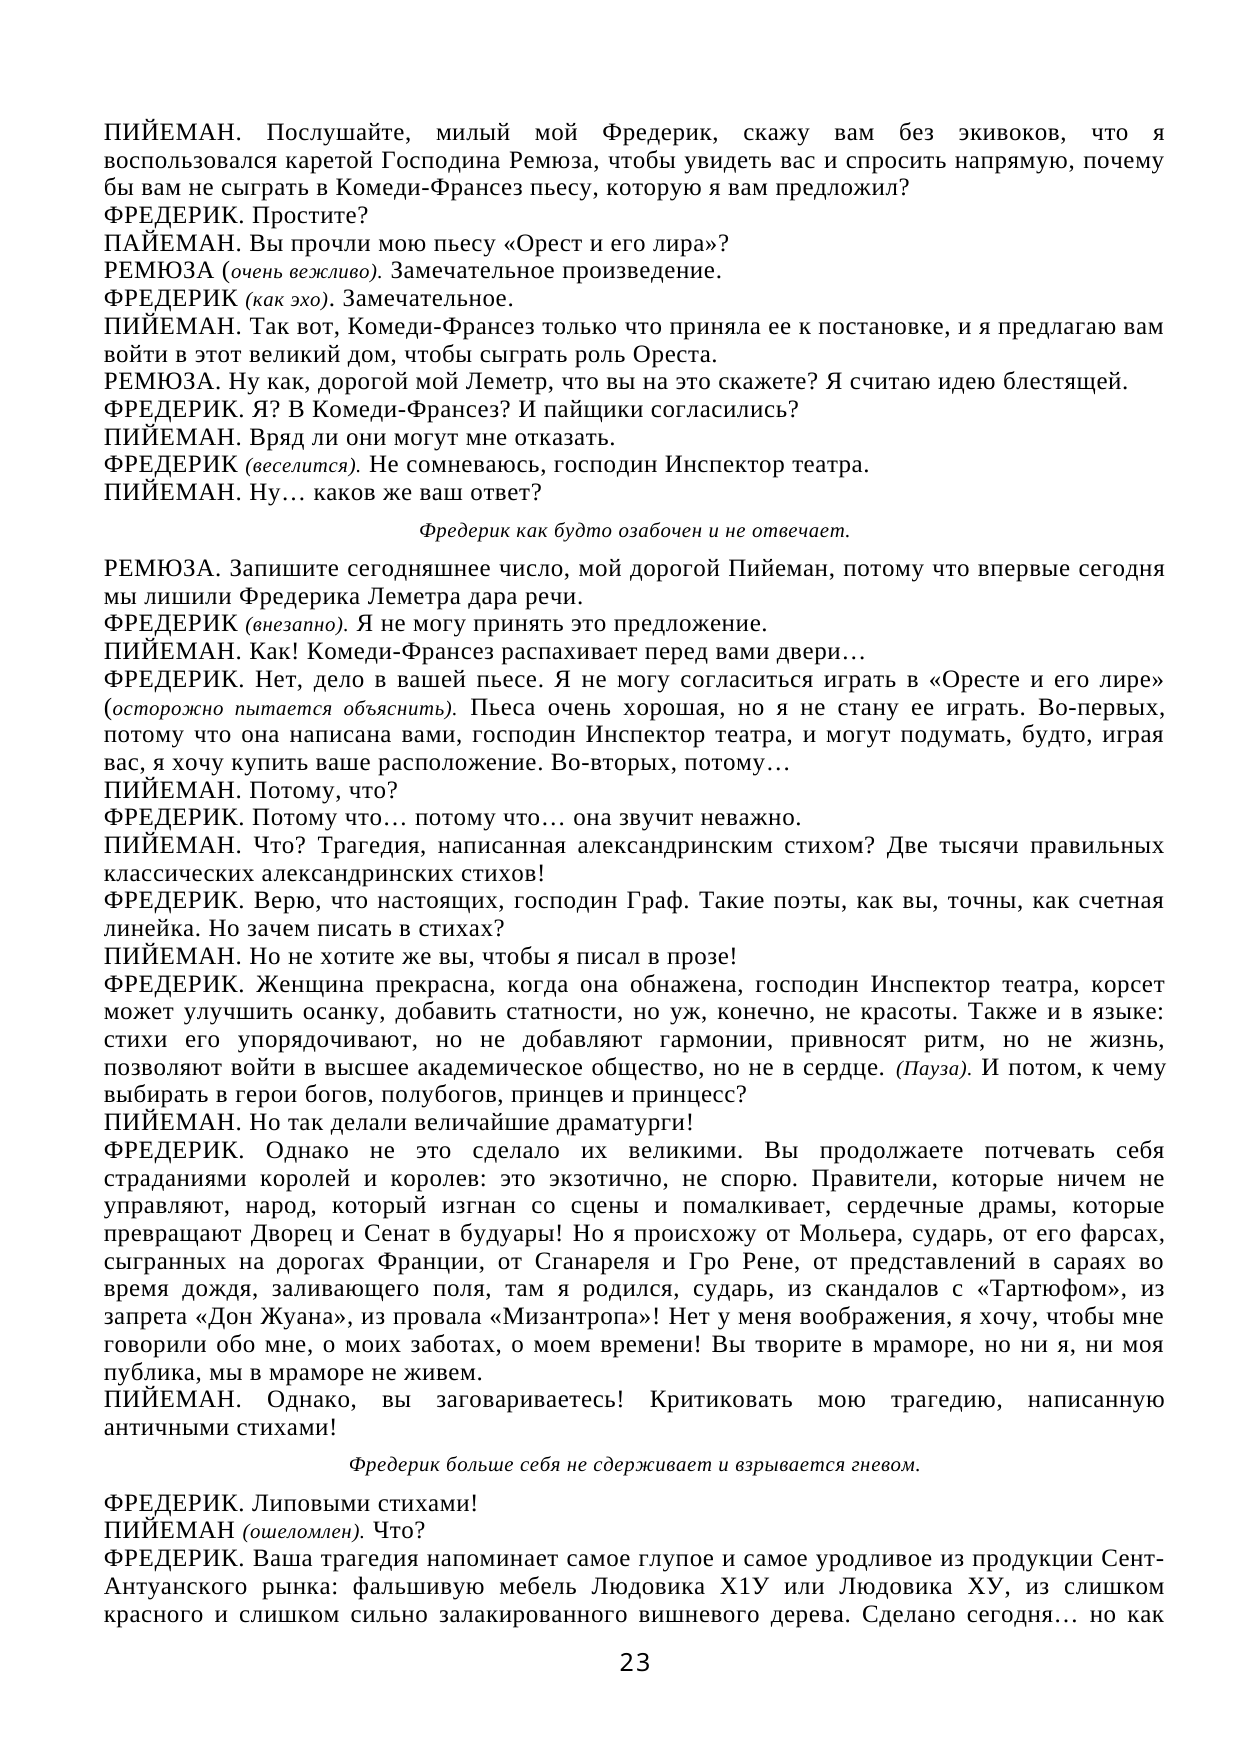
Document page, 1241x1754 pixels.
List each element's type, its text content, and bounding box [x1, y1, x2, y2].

text ПИЙЕМАН. Как! Комеди-Франсез распахивает перед вами двери… [103, 637, 1167, 665]
text ПИЙЕМАН (ошеломлен). Что? [103, 1517, 1167, 1544]
text ФРЕДЕРИК. Простите? [103, 201, 1167, 229]
text ФРЕДЕРИК. Женщина прекрасна, когда она обнажена, господин Инспектор театра, корсет может улучшить осанку, добавить статности, но уж, конечно, не красоты. Также и в языке: стихи его упорядочивают, но не добавляют гармонии, привносят ритм, но не жизнь, позволяют войти в высшее академическое общество, но не в сердце. (Пауза). И потом, к чему выбирать в герои богов, полубогов, принцев и принцесс? [103, 970, 1167, 1108]
text Фредерик больше себя не сдерживает и взрывается гневом. [103, 1453, 1167, 1476]
text ПИЙЕМАН. Но так делали величайшие драматурги! [103, 1108, 1167, 1136]
text ФРЕДЕРИК (как эхо). Замечательное. [103, 284, 1167, 312]
text РЕМЮЗА. Ну как, дорогой мой Леметр, что вы на это скажете? Я считаю идею блестящей. [103, 367, 1167, 395]
text ПИЙЕМАН. Но не хотите же вы, чтобы я писал в прозе! [103, 942, 1167, 970]
text ФРЕДЕРИК. Нет, дело в вашей пьесе. Я не могу согласиться играть в «Оресте и его лире» (осторожно пытается объяснить). Пьеса очень хорошая, но я не стану ее играть. Во-первых, потому что она написана вами, господин Инспектор театра, и могут подумать, будто, играя вас, я хочу купить ваше расположение. Во-вторых, потому… [103, 665, 1167, 776]
text РЕМЮЗА. Запишите сегодняшнее число, мой дорогой Пийеман, потому что впервые сегодня мы лишили Фредерика Леметра дара речи. [103, 554, 1167, 609]
text ПИЙЕМАН. Так вот, Комеди-Франсез только что приняла ее к постановке, и я предлагаю вам войти в этот великий дом, чтобы сыграть роль Ореста. [103, 312, 1167, 367]
text ФРЕДЕРИК (веселится). Не сомневаюсь, господин Инспектор театра. [103, 451, 1167, 478]
text ПИЙЕМАН. Послушайте, милый мой Фредерик, скажу вам без экивоков, что я воспользовался каретой Господина Ремюза, чтобы увидеть вас и спросить напрямую, почему бы вам не сыграть в Комеди-Франсез пьесу, которую я вам предложил? [103, 118, 1167, 201]
text ФРЕДЕРИК (внезапно). Я не могу принять это предложение. [103, 609, 1167, 637]
text ПИЙЕМАН. Ну… каков же ваш ответ? [103, 478, 1167, 506]
text ПАЙЕМАН. Вы прочли мою пьесу «Орест и его лира»? [103, 229, 1167, 257]
text ФРЕДЕРИК. Верю, что настоящих, господин Граф. Такие поэты, как вы, точны, как счетная линейка. Но зачем писать в стихах? [103, 887, 1167, 942]
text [103, 1544, 1167, 1627]
text Фредерик как будто озабочен и не отвечает. [103, 518, 1167, 542]
text ПИЙЕМАН. Потому, что? [103, 776, 1167, 803]
text ПИЙЕМАН. Однако, вы заговариваетесь! Критиковать мою трагедию, написанную античными стихами! [103, 1385, 1167, 1441]
text ПИЙЕМАН. Вряд ли они могут мне отказать. [103, 423, 1167, 451]
text ФРЕДЕРИК. Липовыми стихами! [103, 1489, 1167, 1517]
text ФРЕДЕРИК. Однако не это сделало их великими. Вы продолжаете потчевать себя страданиями королей и королев: это экзотично, не спорю. Правители, которые ничем не управляют, народ, который изгнан со сцены и помалкивает, сердечные драмы, которые превращают Дворец и Сенат в будуары! Но я происхожу от Мольера, сударь, от его фарсах, сыгранных на дорогах Франции, от Сганареля и Гро Рене, от представлений в сараях во время дождя, заливающего поля, там я родился, сударь, из скандалов с «Тартюфом», из запрета «Дон Жуана», из провала «Мизантропа»! Нет у меня воображения, я хочу, чтобы мне говорили обо мне, о моих заботах, о моем времени! Вы творите в мраморе, но ни я, ни моя публика, мы в мраморе не живем. [103, 1136, 1167, 1385]
text РЕМЮЗА (очень вежливо). Замечательное произведение. [103, 257, 1167, 284]
text ПИЙЕМАН. Что? Трагедия, написанная александринским стихом? Две тысячи правильных классических александринских стихов! [103, 831, 1167, 887]
text ФРЕДЕРИК. Потому что… потому что… она звучит неважно. [103, 803, 1167, 831]
text ФРЕДЕРИК. Я? В Комеди-Франсез? И пайщики согласились? [103, 395, 1167, 423]
